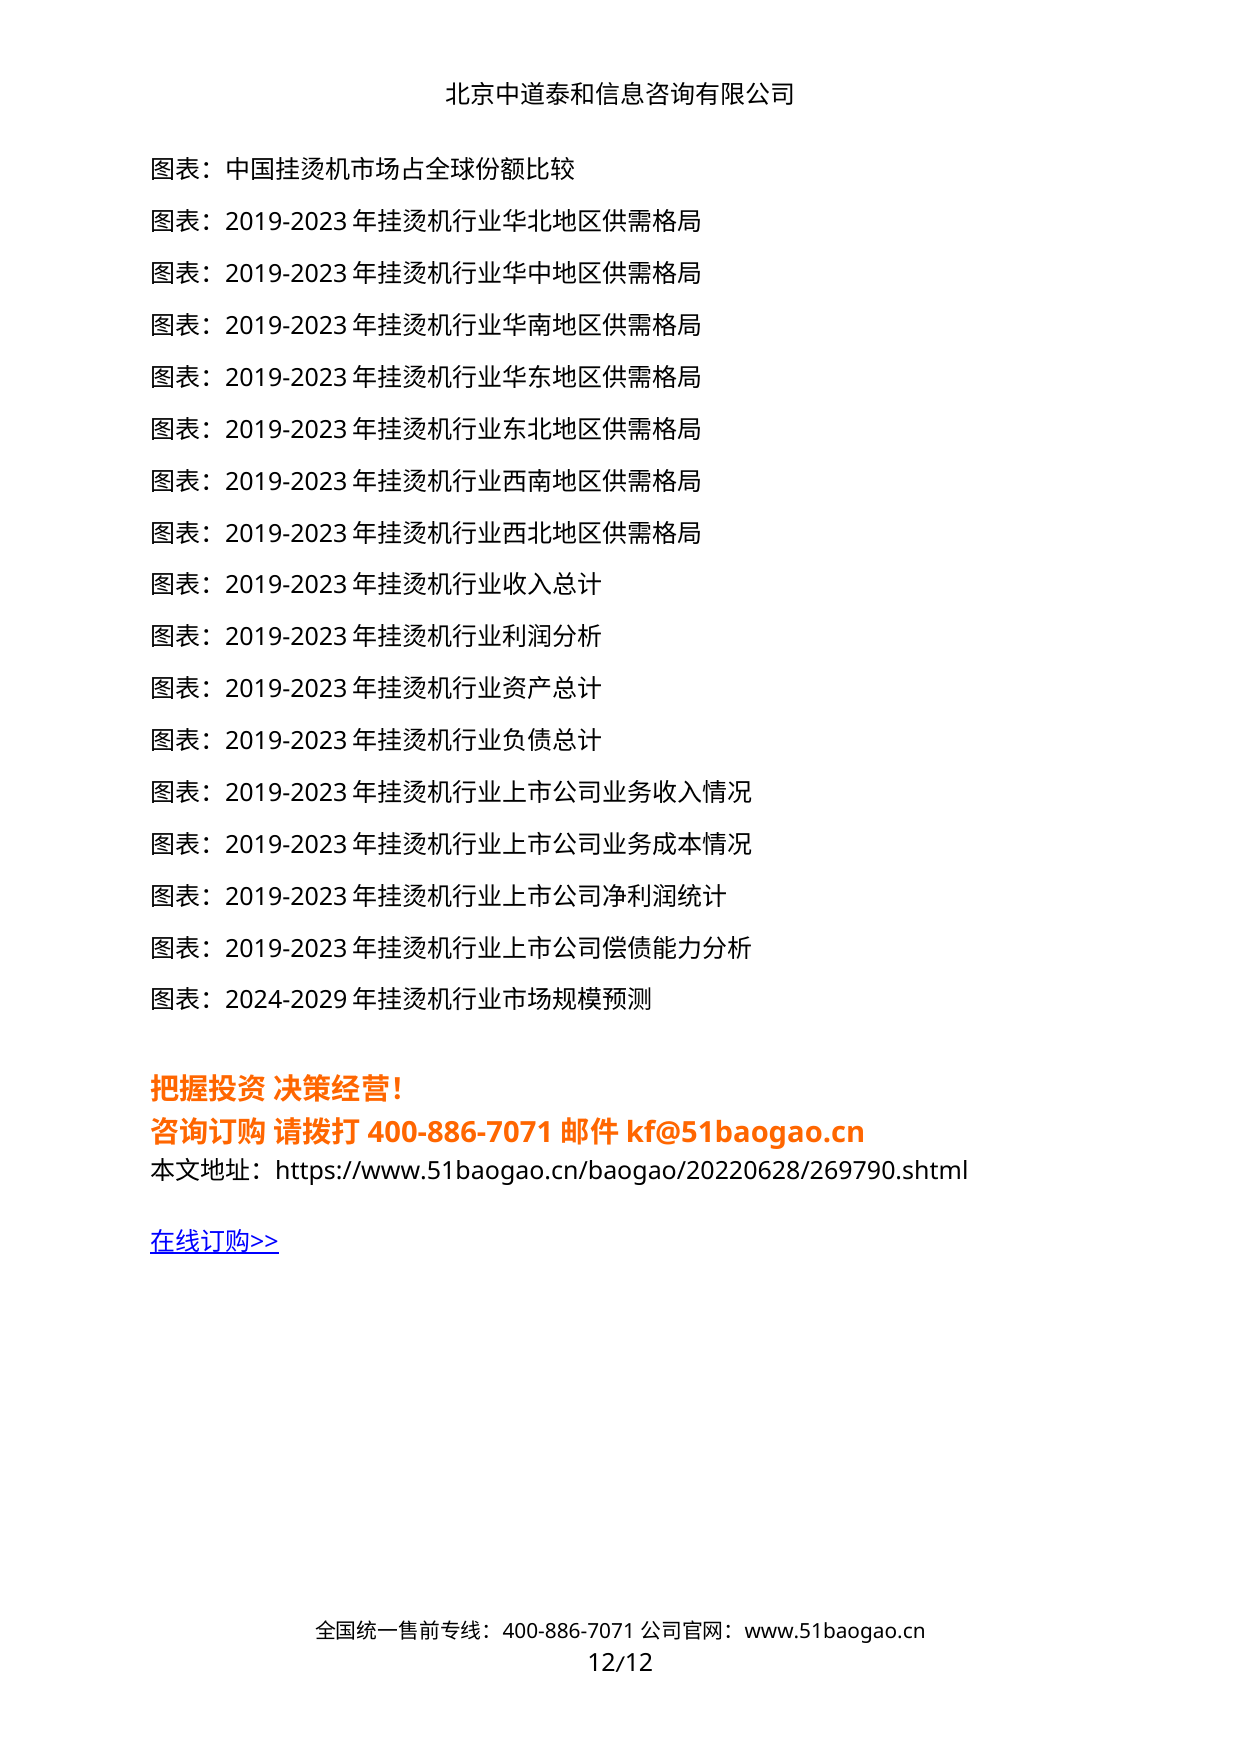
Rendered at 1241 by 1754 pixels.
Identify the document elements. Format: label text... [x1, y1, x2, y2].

text 在线订购>> [150, 1187, 1090, 1257]
text 图表：2019-2023年挂烫机行业华北地区供需格局 [150, 202, 1090, 238]
text 图表：中国挂烫机市场占全球份额比较 [150, 150, 1090, 186]
text 把握投资 决策经营！咨询订购 请拨打 400-886-7071 邮件 kf@51baogao.cn本文地址：https://www.51baogao.cn/baogao/20220628/269790.shtml [150, 1032, 1090, 1187]
text 图表：2019-2023年挂烫机行业负债总计 [150, 721, 1090, 757]
text 图表：2019-2023年挂烫机行业上市公司净利润统计 [150, 876, 1090, 912]
text 图表：2019-2023年挂烫机行业华东地区供需格局 [150, 357, 1090, 394]
text 图表：2024-2029年挂烫机行业市场规模预测 [150, 980, 1090, 1016]
text 图表：2019-2023年挂烫机行业利润分析 [150, 617, 1090, 653]
text 图表：2019-2023年挂烫机行业东北地区供需格局 [150, 409, 1090, 446]
text 图表：2019-2023年挂烫机行业资产总计 [150, 669, 1090, 705]
text 图表：2019-2023年挂烫机行业西北地区供需格局 [150, 513, 1090, 549]
text 图表：2019-2023年挂烫机行业西南地区供需格局 [150, 461, 1090, 497]
text 图表：2019-2023年挂烫机行业上市公司偿债能力分析 [150, 928, 1090, 964]
text 图表：2019-2023年挂烫机行业上市公司业务成本情况 [150, 824, 1090, 861]
text 图表：2019-2023年挂烫机行业华南地区供需格局 [150, 306, 1090, 342]
text 图表：2019-2023年挂烫机行业收入总计 [150, 565, 1090, 601]
text 图表：2019-2023年挂烫机行业上市公司业务收入情况 [150, 772, 1090, 809]
text 图表：2019-2023年挂烫机行业华中地区供需格局 [150, 254, 1090, 290]
